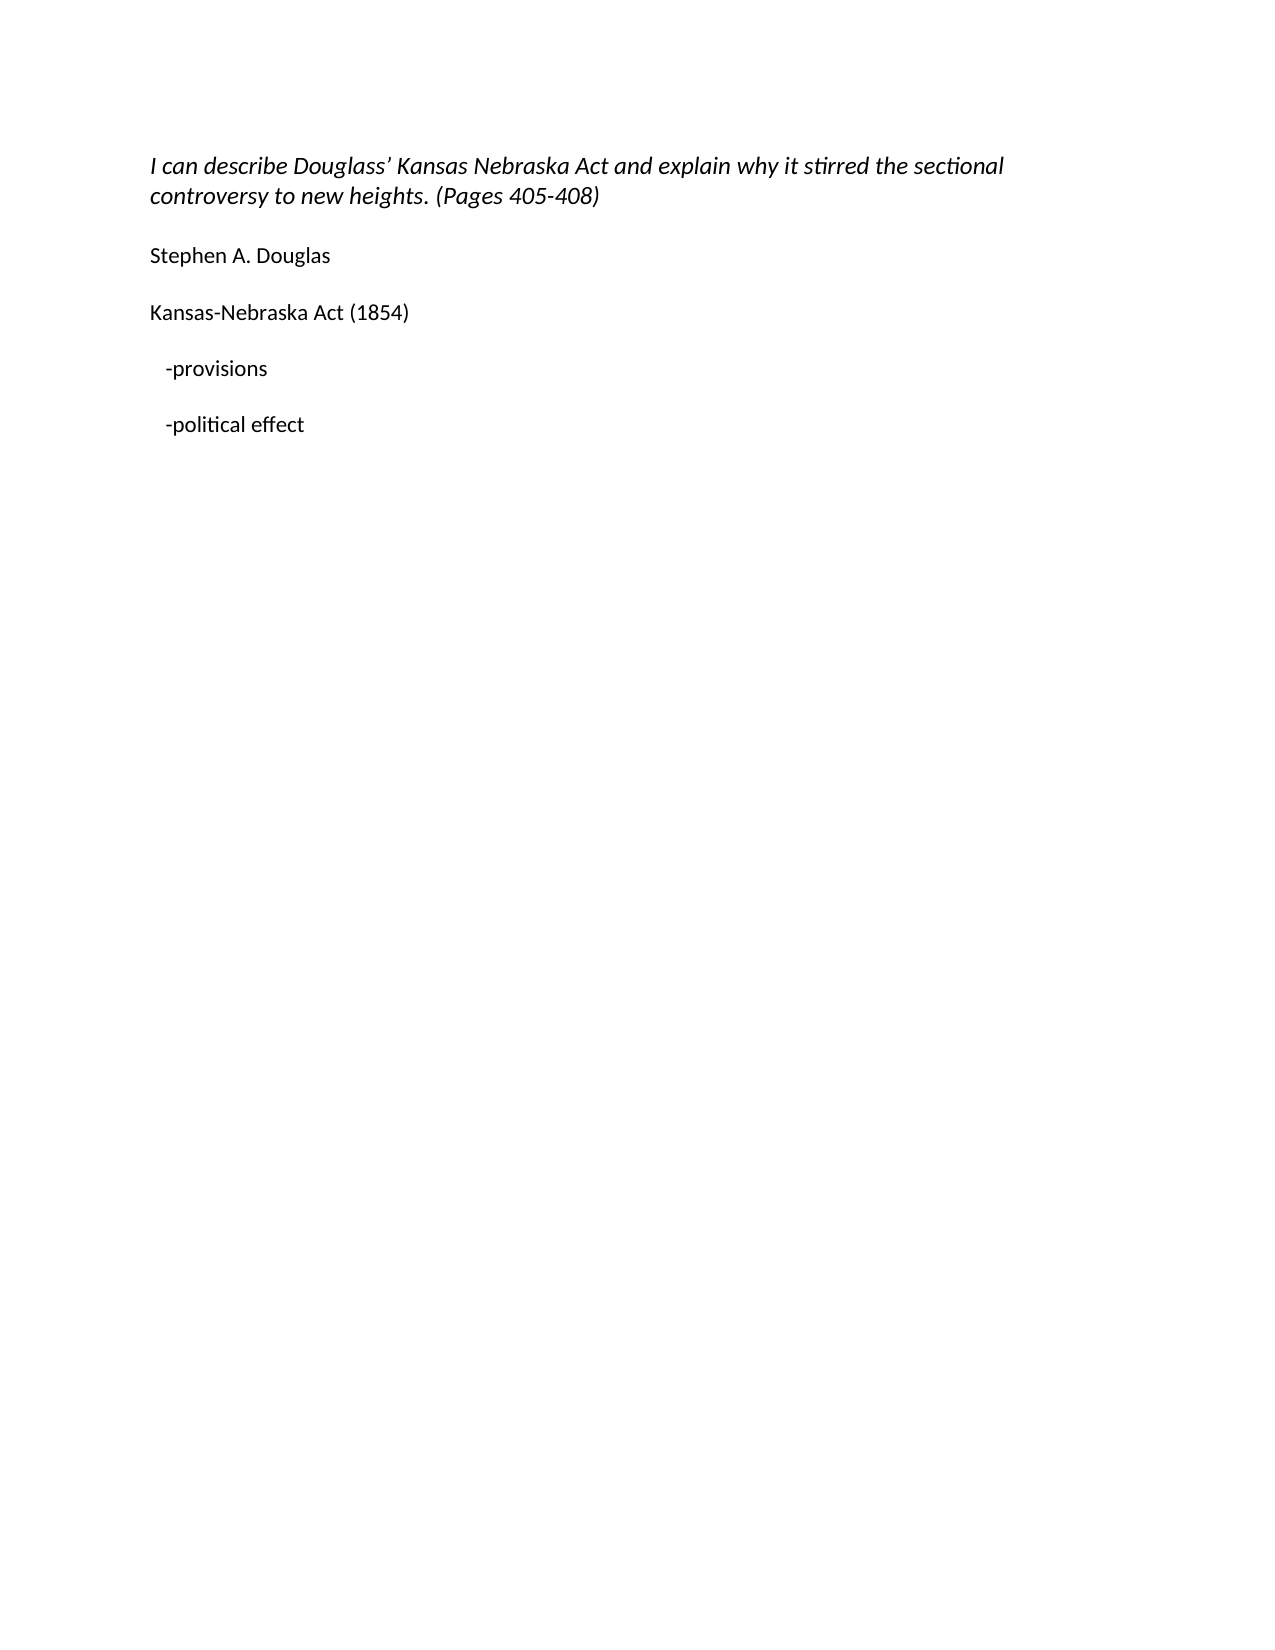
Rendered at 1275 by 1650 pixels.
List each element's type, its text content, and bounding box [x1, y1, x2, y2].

list -political effect [150, 410, 1125, 438]
list Kansas-Nebraska Act (1854) [150, 298, 1125, 326]
list -provisions [150, 354, 1125, 382]
list I can describe Douglass’ Kansas Nebraska Act and explain why it stirred the sectional controversy to new heights. (Pages 405-408) [150, 150, 1125, 211]
list Stephen A. Douglas [150, 242, 1125, 269]
